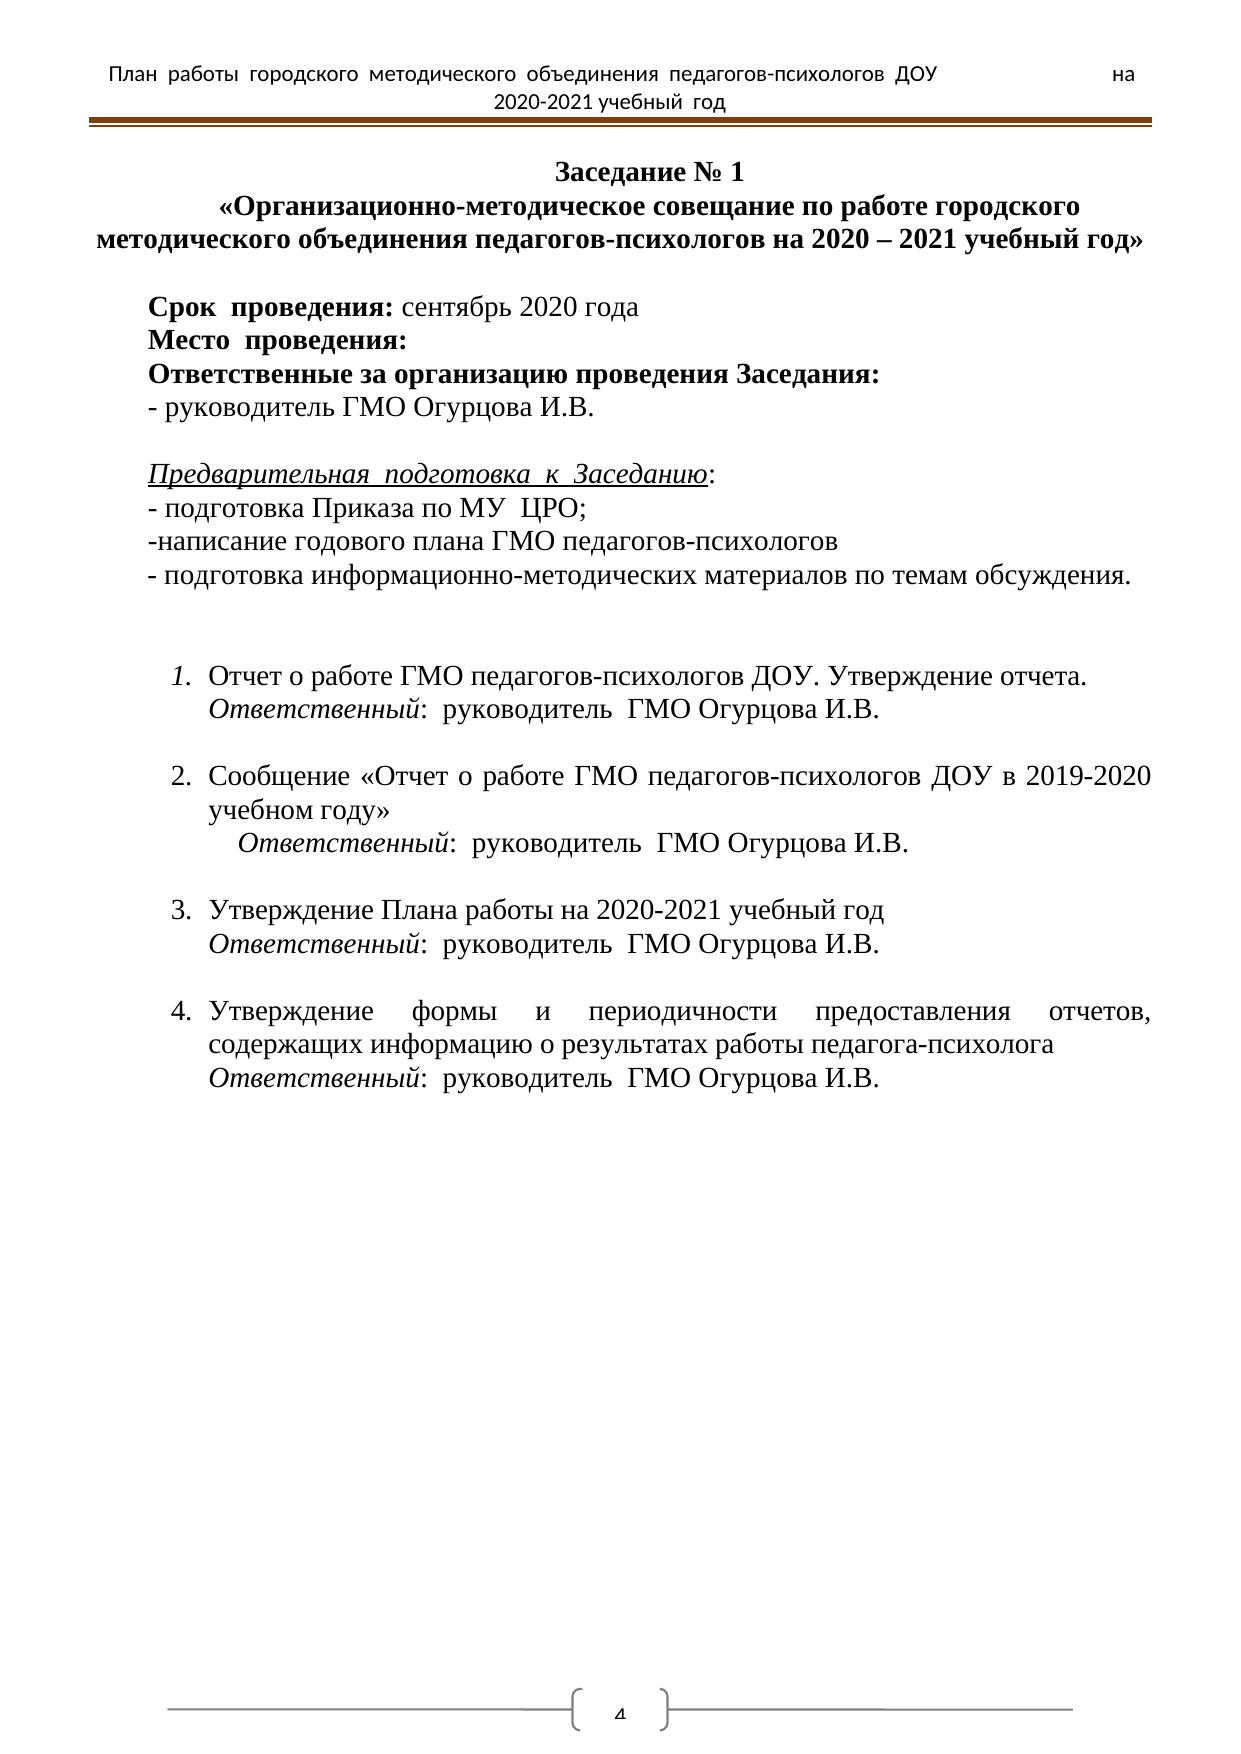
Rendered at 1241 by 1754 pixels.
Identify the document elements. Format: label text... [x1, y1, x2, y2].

text Ответственные за организацию проведения Заседания: [89, 356, 1152, 389]
text Место проведения: [89, 322, 1152, 356]
text Заседание № 1 [89, 154, 1152, 188]
text Предварительная подготовка к Заседанию: [89, 456, 1152, 490]
text -написание годового плана ГМО педагогов-психологов [89, 523, 1152, 557]
list Утверждение формы и периодичности предоставления отчетов, содержащих информацию о результатах работы педагога-психолога [171, 993, 1152, 1060]
list Отчет о работе ГМО педагогов-психологов ДОУ. Утверждение отчета. [171, 658, 1152, 691]
text - подготовка информационно-методических материалов по темам обсуждения. [89, 557, 1152, 591]
list Сообщение «Отчет о работе ГМО педагогов-психологов ДОУ в 2019-2020 учебном году» [171, 758, 1152, 825]
text - руководитель ГМО Огурцова И.В. [89, 389, 1152, 423]
text Ответственный: руководитель ГМО Огурцова И.В. [208, 926, 1152, 959]
text «Организационно-методическое совещание по работе городского методического объединения педагогов-психологов на 2020 – 2021 учебный год» [89, 188, 1152, 255]
text Ответственный: руководитель ГМО Огурцова И.В. [208, 825, 1152, 859]
text Ответственный: руководитель ГМО Огурцова И.В. [208, 1060, 1152, 1094]
text Срок проведения: сентябрь 2020 года [89, 289, 1152, 322]
list Утверждение Плана работы на 2020-2021 учебный год [171, 892, 1152, 926]
text Ответственный: руководитель ГМО Огурцова И.В. [208, 691, 1152, 725]
text - подготовка Приказа по МУ ЦРО; [89, 490, 1152, 523]
